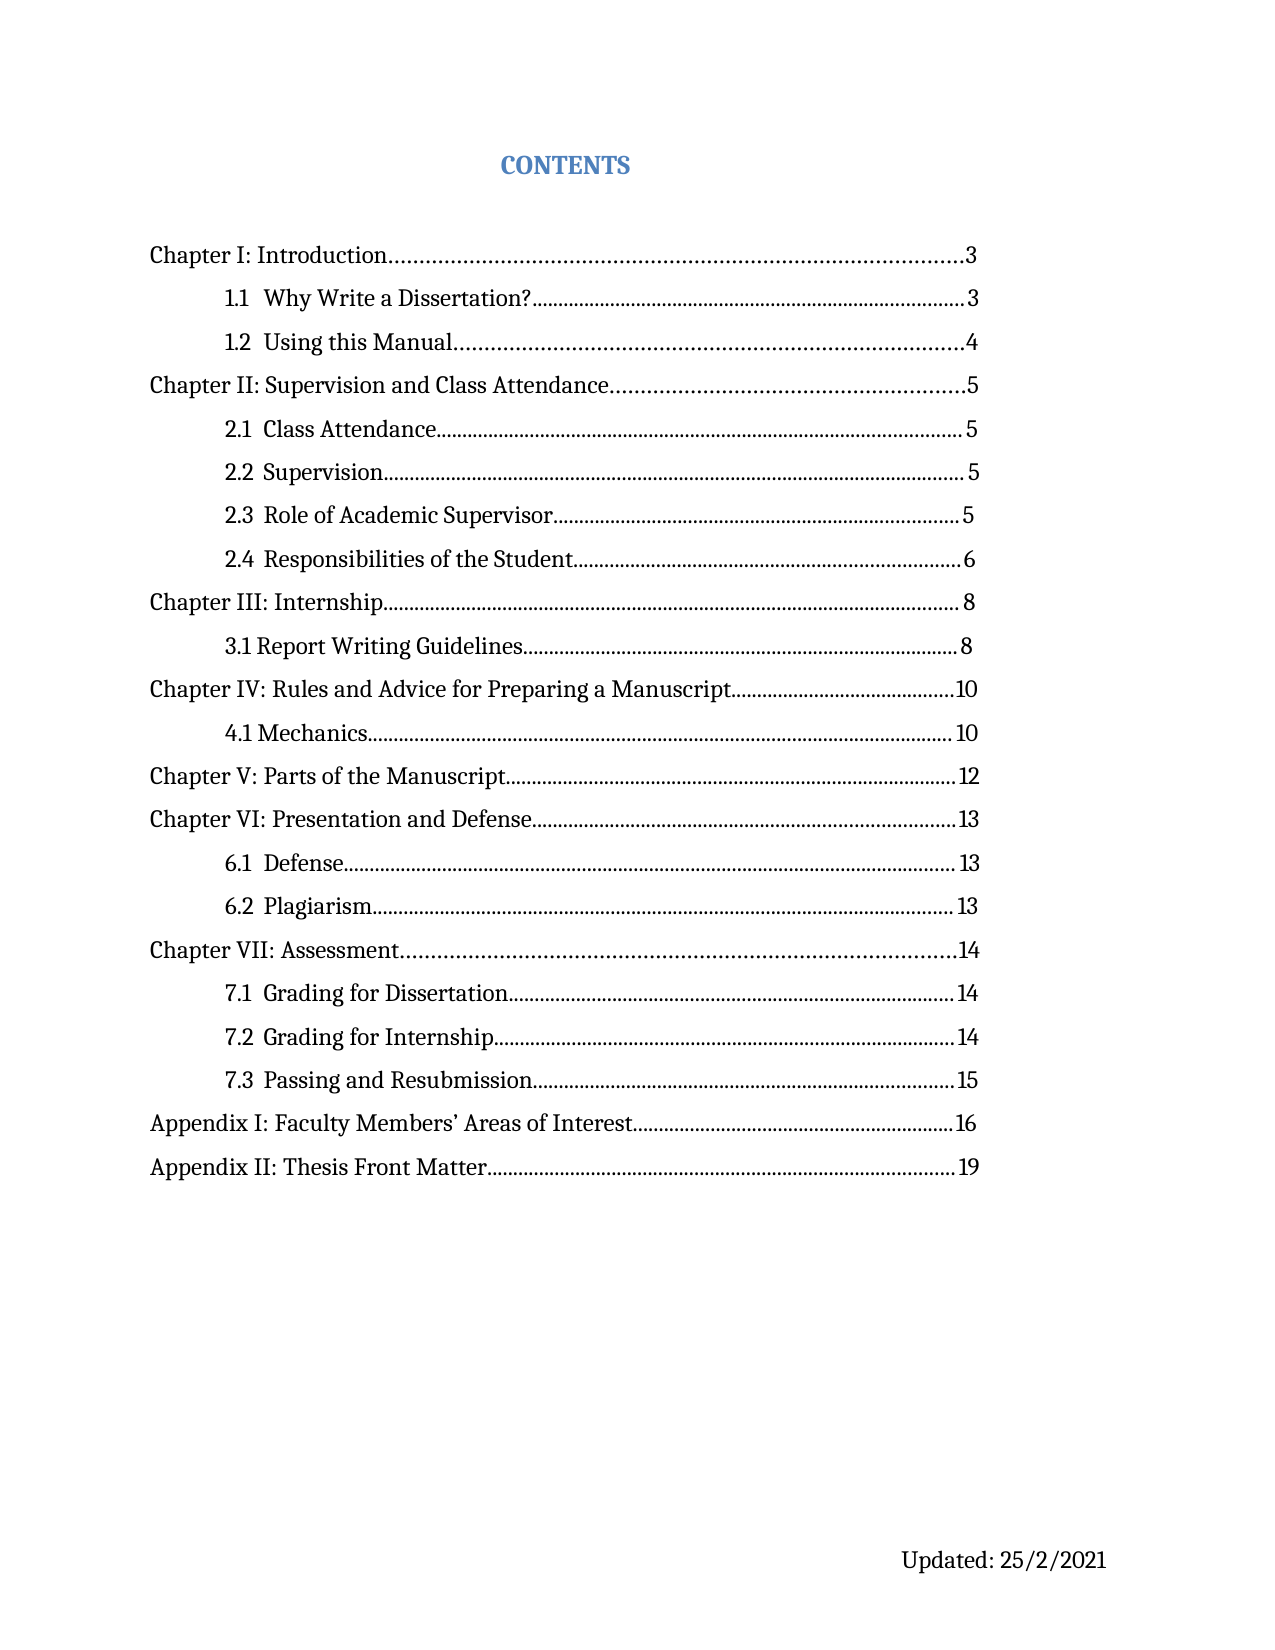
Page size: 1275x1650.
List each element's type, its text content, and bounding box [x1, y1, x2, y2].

text CONTENTS [169, 150, 962, 181]
